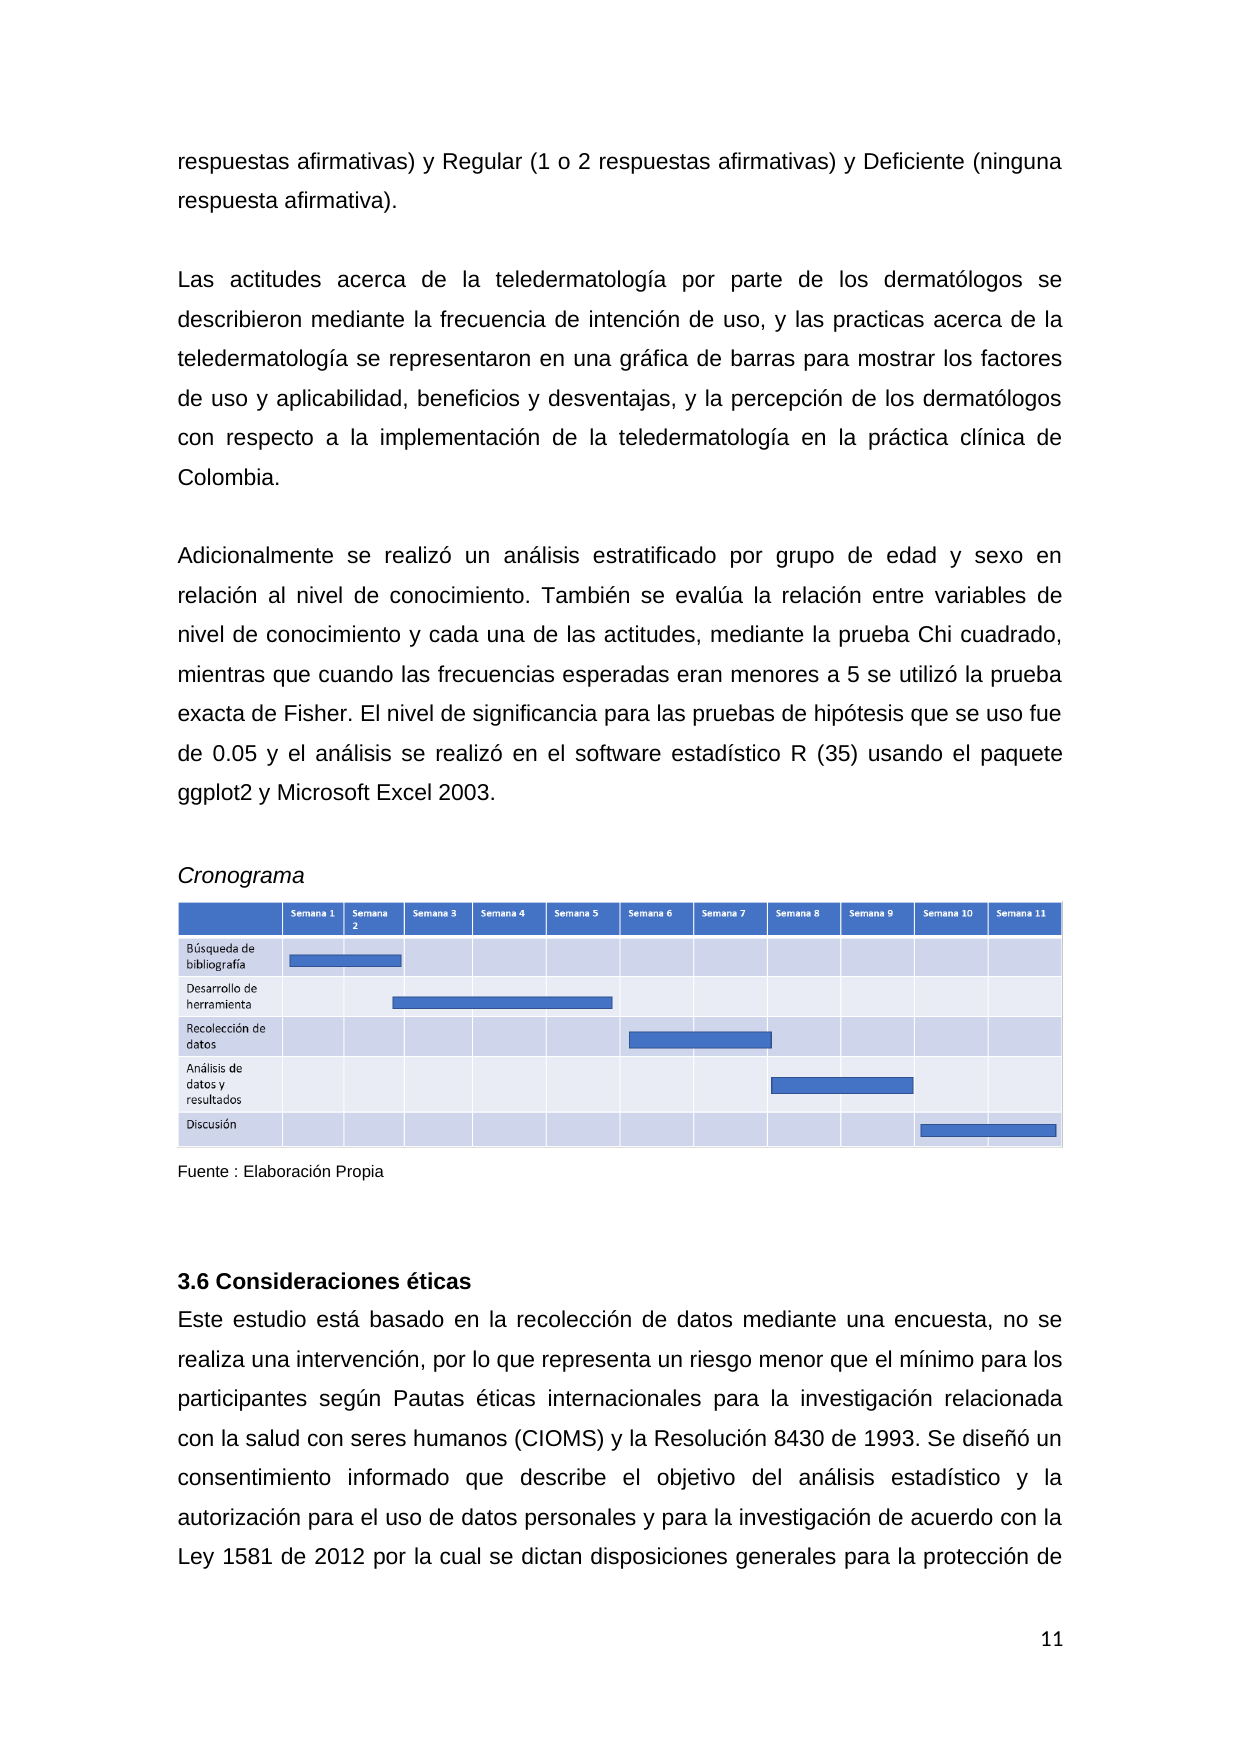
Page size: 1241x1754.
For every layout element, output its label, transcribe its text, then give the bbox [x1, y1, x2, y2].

picture [177, 901, 1063, 1148]
text Adicionalmente se realizó un análisis estratificado por grupo de edad y sexo en relación al nivel de conocimiento. También se evalúa la relación entre variables de nivel de conocimiento y cada una de las actitudes, mediante la prueba Chi cuadrado, mientras que cuando las frecuencias esperadas eran menores a 5 se utilizó la prueba exacta de Fisher. El nivel de significancia para las pruebas de hipótesis que se uso fue de 0.05 y el análisis se realizó en el software estadístico R (35) usando el paquete ggplot2 y Microsoft Excel 2003. [177, 542, 1063, 806]
text Cronograma [177, 862, 1063, 888]
text Fuente : Elaboración Propia [177, 1162, 1063, 1181]
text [177, 148, 1063, 213]
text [177, 1306, 1063, 1569]
text 3.6 Consideraciones éticas [177, 1268, 1063, 1294]
text Las actitudes acerca de la teledermatología por parte de los dermatólogos se describieron mediante la frecuencia de intención de uso, y las practicas acerca de la teledermatología se representaron en una gráfica de barras para mostrar los factores de uso y aplicabilidad, beneficios y desventajas, y la percepción de los dermatólogos con respecto a la implementación de la teledermatología en la práctica clínica de Colombia. [177, 266, 1063, 490]
